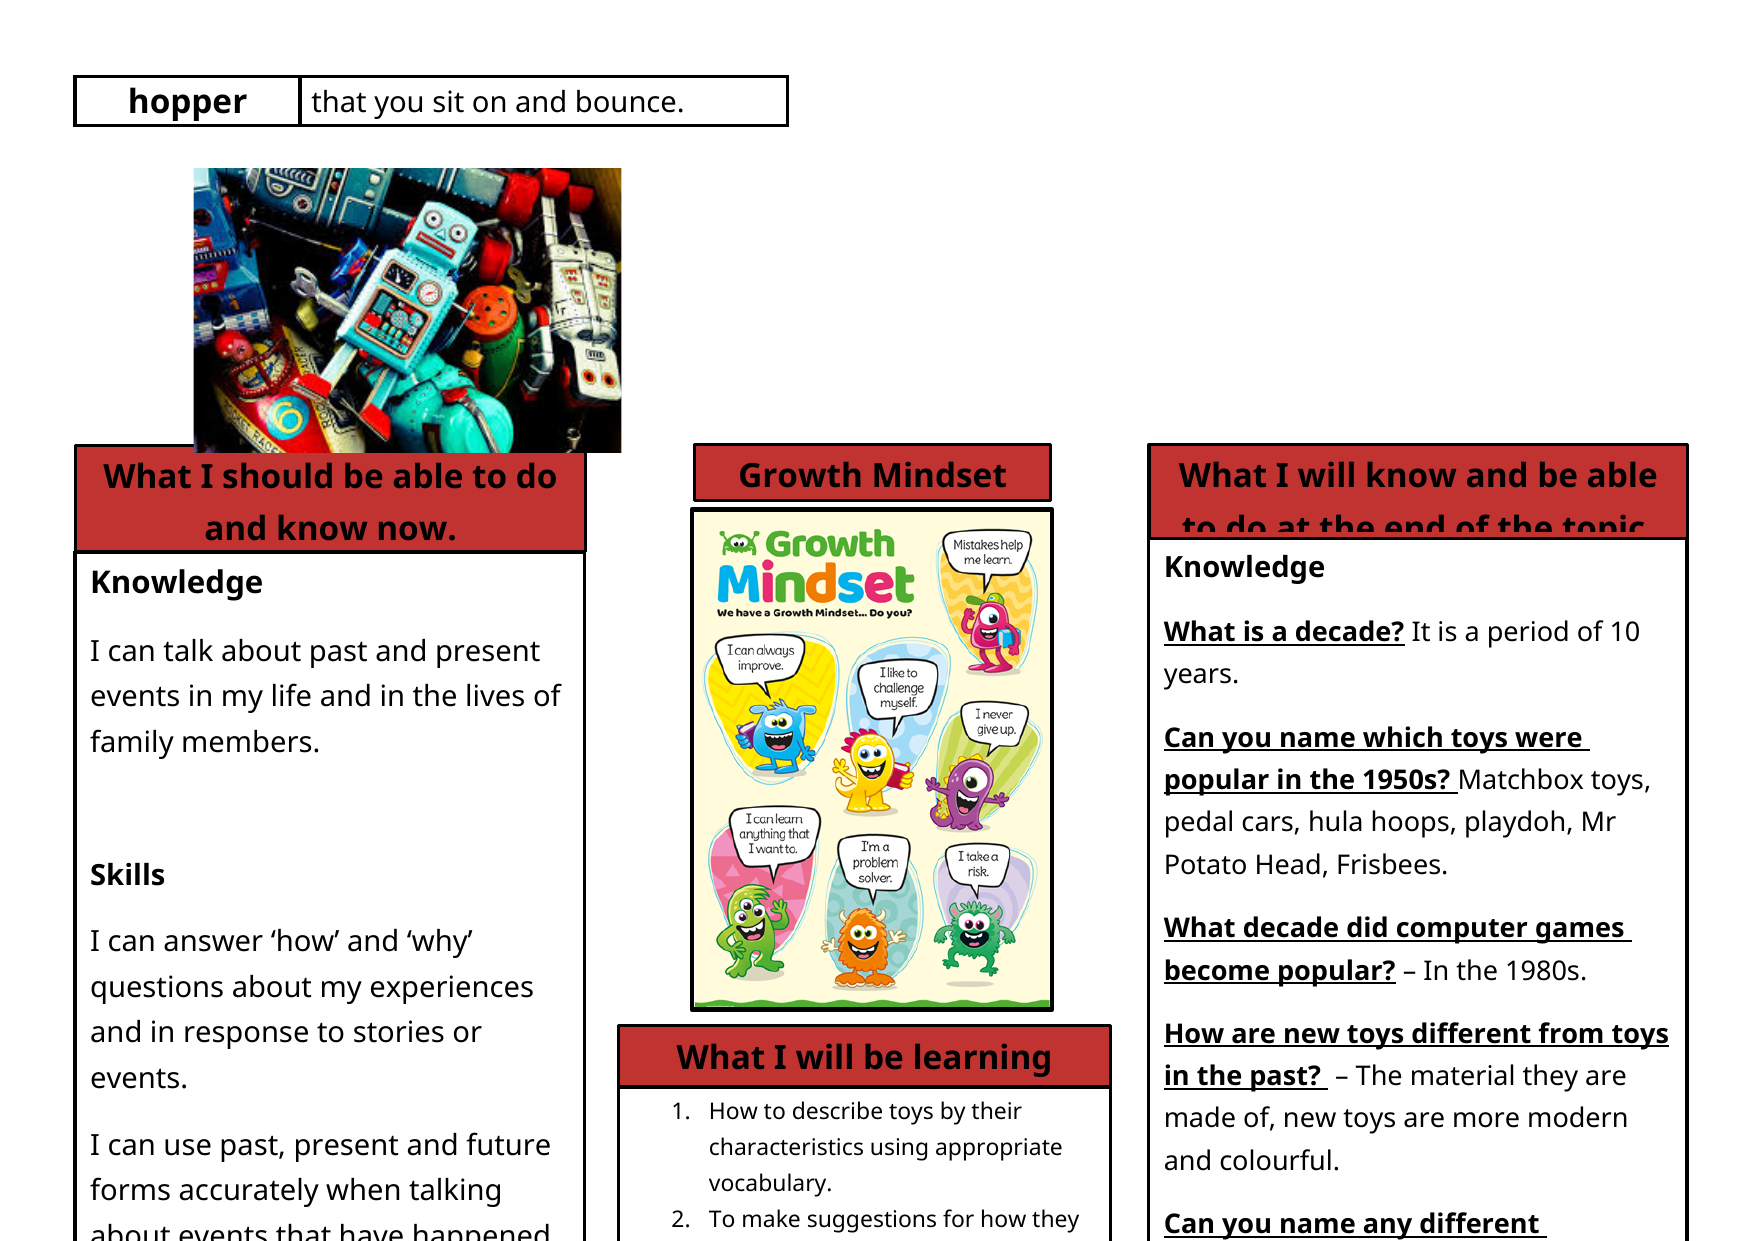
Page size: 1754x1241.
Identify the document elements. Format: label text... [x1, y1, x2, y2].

picture [694, 512, 1050, 1007]
table_cell Space hopper [77, 78, 298, 123]
picture [193, 168, 622, 453]
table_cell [302, 78, 786, 123]
picture [428, 168, 439, 176]
